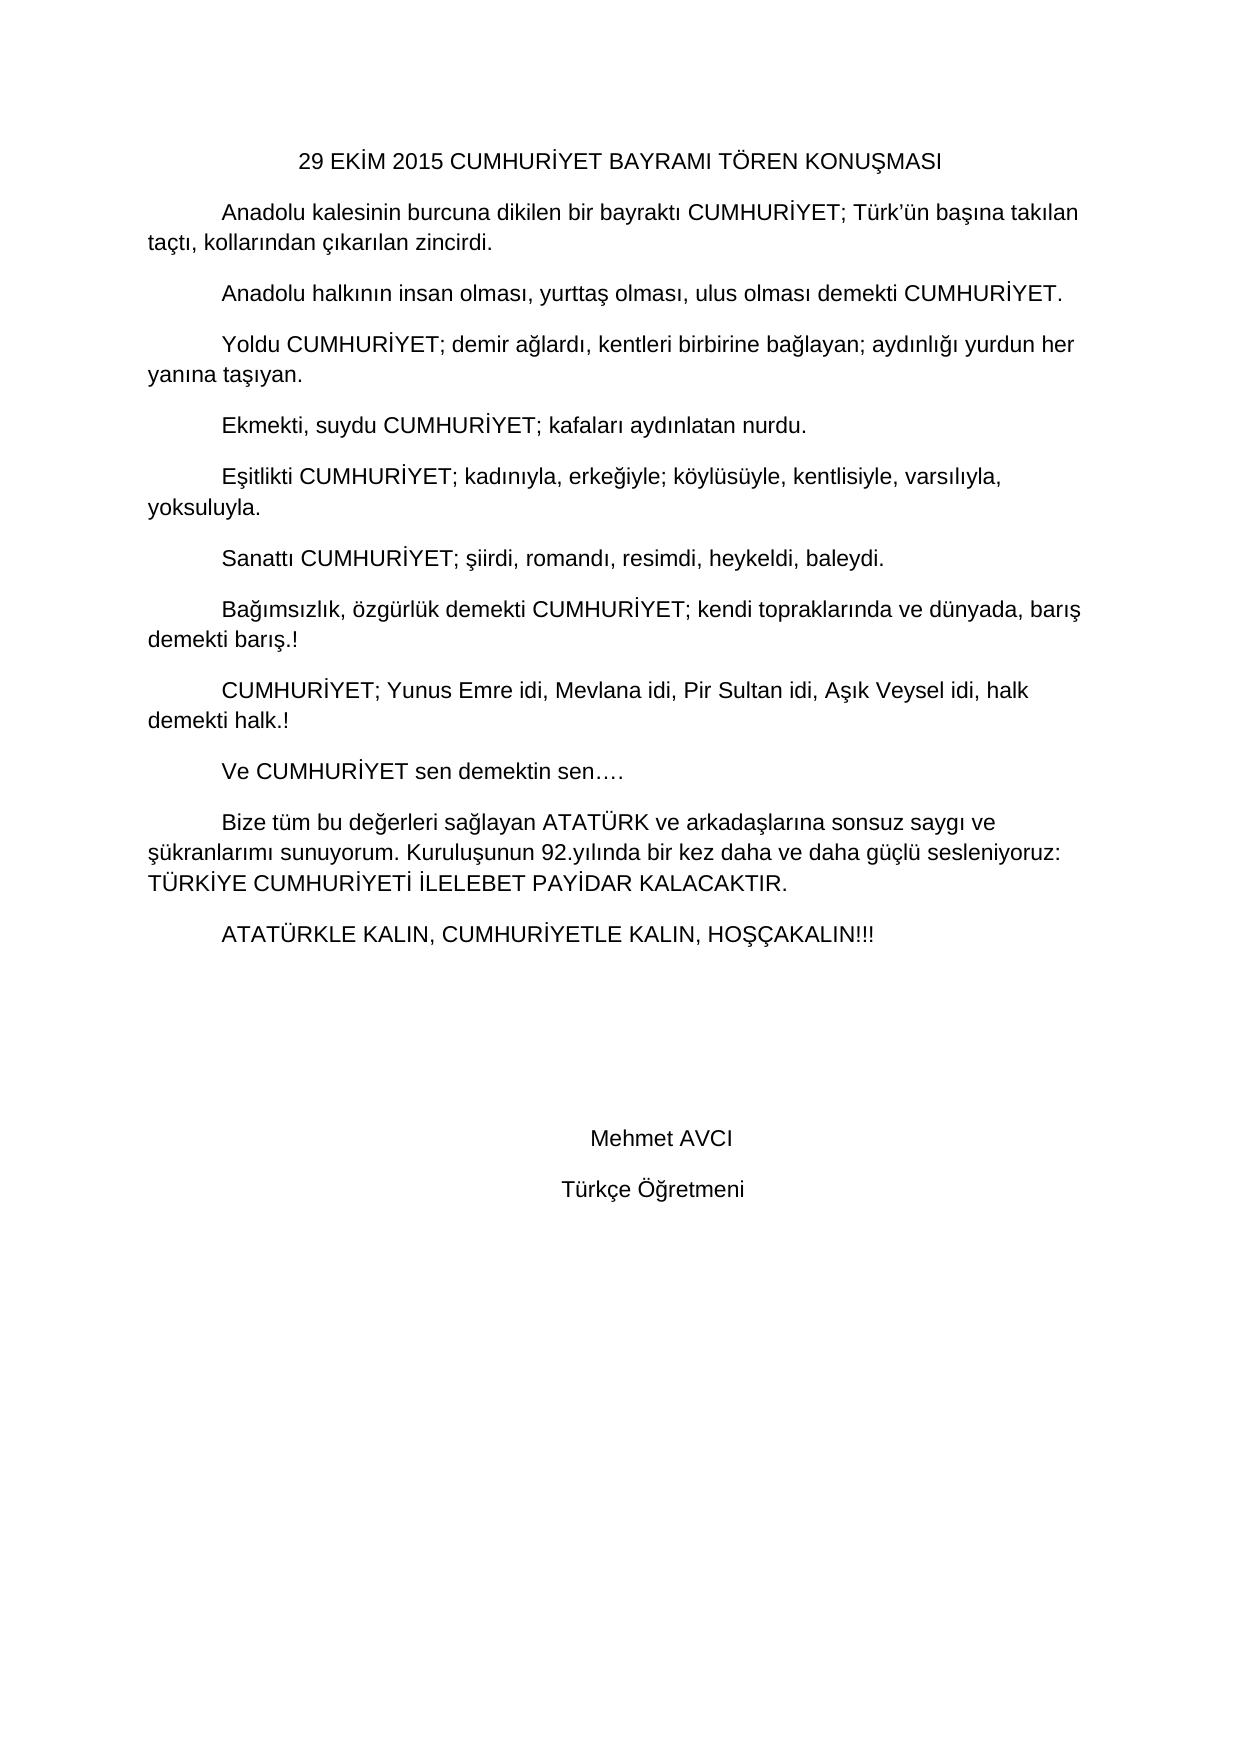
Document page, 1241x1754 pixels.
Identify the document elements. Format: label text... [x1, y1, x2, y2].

text ATATÜRKLE KALIN, CUMHURİYETLE KALIN, HOŞÇAKALIN!!! [148, 921, 1093, 947]
text 29 EKİM 2015 CUMHURİYET BAYRAMI TÖREN KONUŞMASI [148, 148, 1093, 174]
text Bize tüm bu değerleri sağlayan ATATÜRK ve arkadaşlarına sonsuz saygı ve şükranlarımı sunuyorum. Kuruluşunun 92.yılında bir kez daha ve daha güçlü sesleniyoruz: TÜRKİYE CUMHURİYETİ İLELEBET PAYİDAR KALACAKTIR. [148, 809, 1093, 896]
text Anadolu halkının insan olması, yurttaş olması, ulus olması demekti CUMHURİYET. [148, 280, 1093, 306]
text CUMHURİYET; Yunus Emre idi, Mevlana idi, Pir Sultan idi, Aşık Veysel idi, halk demekti halk.! [148, 677, 1093, 733]
text Eşitlikti CUMHURİYET; kadınıyla, erkeğiyle; köylüsüyle, kentlisiyle, varsılıyla, yoksuluyla. [148, 463, 1093, 520]
text Anadolu kalesinin burcuna dikilen bir bayraktı CUMHURİYET; Türk’ün başına takılan taçtı, kollarından çıkarılan zincirdi. [148, 199, 1093, 255]
text Yoldu CUMHURİYET; demir ağlardı, kentleri birbirine bağlayan; aydınlığı yurdun her yanına taşıyan. [148, 331, 1093, 387]
text Ekmekti, suydu CUMHURİYET; kafaları aydınlatan nurdu. [148, 412, 1093, 438]
text Bağımsızlık, özgürlük demekti CUMHURİYET; kendi topraklarında ve dünyada, barış demekti barış.! [148, 596, 1093, 652]
text Sanattı CUMHURİYET; şiirdi, romandı, resimdi, heykeldi, baleydi. [148, 544, 1093, 571]
text Ve CUMHURİYET sen demektin sen…. [148, 758, 1093, 784]
text Mehmet AVCI [148, 1125, 1093, 1151]
text Türkçe Öğretmeni [148, 1176, 1093, 1202]
